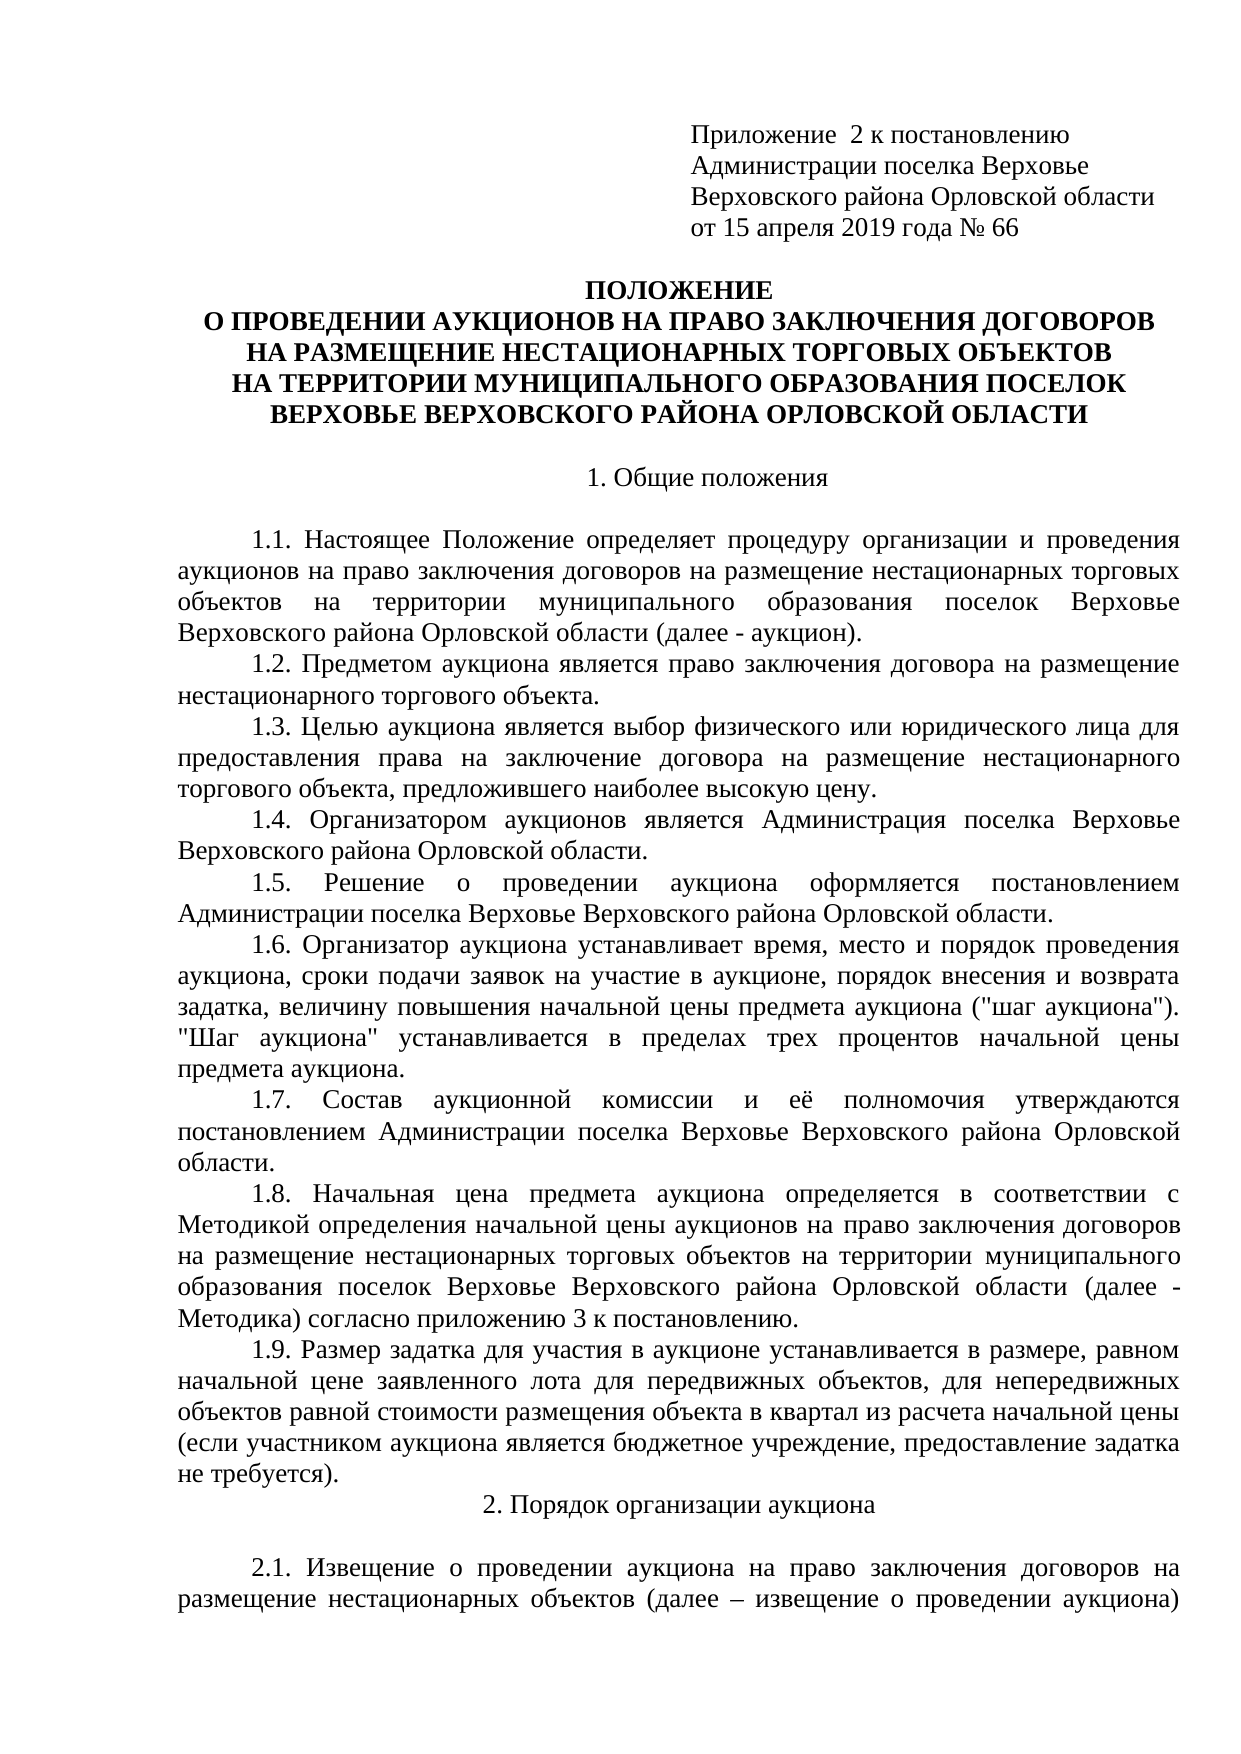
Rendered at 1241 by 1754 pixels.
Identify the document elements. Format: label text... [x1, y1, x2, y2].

text 2. Порядок организации аукциона [177, 1488, 1181, 1520]
text 1.7. Состав аукционной комиссии и её полномочия утверждаются постановлением Администрации поселка Верховье Верховского района Орловской области. [177, 1084, 1181, 1177]
text О ПРОВЕДЕНИИ АУКЦИОНОВ НА ПРАВО ЗАКЛЮЧЕНИЯ ДОГОВОРОВ [177, 305, 1181, 336]
text 1.2. Предметом аукциона является право заключения договора на размещение нестационарного торгового объекта. [177, 648, 1181, 710]
text 1.6. Организатор аукциона устанавливает время, место и порядок проведения аукциона, сроки подачи заявок на участие в аукционе, порядок внесения и возврата задатка, величину повышения начальной цены предмета аукциона ("шаг аукциона"). "Шаг аукциона" устанавливается в пределах трех процентов начальной цены предмета аукциона. [177, 928, 1181, 1084]
text 1.4. Организатором аукционов является Администрация поселка Верховье Верховского района Орловской области. [177, 803, 1181, 866]
text 1. Общие положения [177, 461, 1181, 492]
text ПОЛОЖЕНИЕ [177, 274, 1181, 305]
text НА ТЕРРИТОРИИ МУНИЦИПАЛЬНОГО ОБРАЗОВАНИЯ ПОСЕЛОК ВЕРХОВЬЕ ВЕРХОВСКОГО РАЙОНА ОРЛОВСКОЙ ОБЛАСТИ [177, 367, 1181, 429]
text 1.9. Размер задатка для участия в аукционе устанавливается в размере, равном начальной цене заявленного лота для передвижных объектов, для непередвижных объектов равной стоимости размещения объекта в квартал из расчета начальной цены (если участником аукциона является бюджетное учреждение, предоставление задатка не требуется). [177, 1333, 1181, 1488]
text 1.3. Целью аукциона является выбор физического или юридического лица для предоставления права на заключение договора на размещение нестационарного торгового объекта, предложившего наиболее высокую цену. [177, 710, 1181, 803]
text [177, 1551, 1181, 1613]
text 1.5. Решение о проведении аукциона оформляется постановлением Администрации поселка Верховье Верховского района Орловской области. [177, 866, 1181, 928]
text НА РАЗМЕЩЕНИЕ НЕСТАЦИОНАРНЫХ ТОРГОВЫХ ОБЪЕКТОВ [177, 336, 1181, 367]
table_header Приложение 2 к постановлению Администрации поселка Верховье Верховского района Орловской области от 15 апреля 2019 года № 66 [679, 118, 1196, 243]
text 1.1. Настоящее Положение определяет процедуру организации и проведения аукционов на право заключения договоров на размещение нестационарных торговых объектов на территории муниципального образования поселок Верховье Верховского района Орловской области (далее - аукцион). [177, 523, 1181, 648]
text 1.8. Начальная цена предмета аукциона определяется в соответствии с Методикой определения начальной цены аукционов на право заключения договоров на размещение нестационарных торговых объектов на территории муниципального образования поселок Верховье Верховского района Орловской области (далее - Методика) согласно приложению 3 к постановлению. [177, 1177, 1181, 1333]
